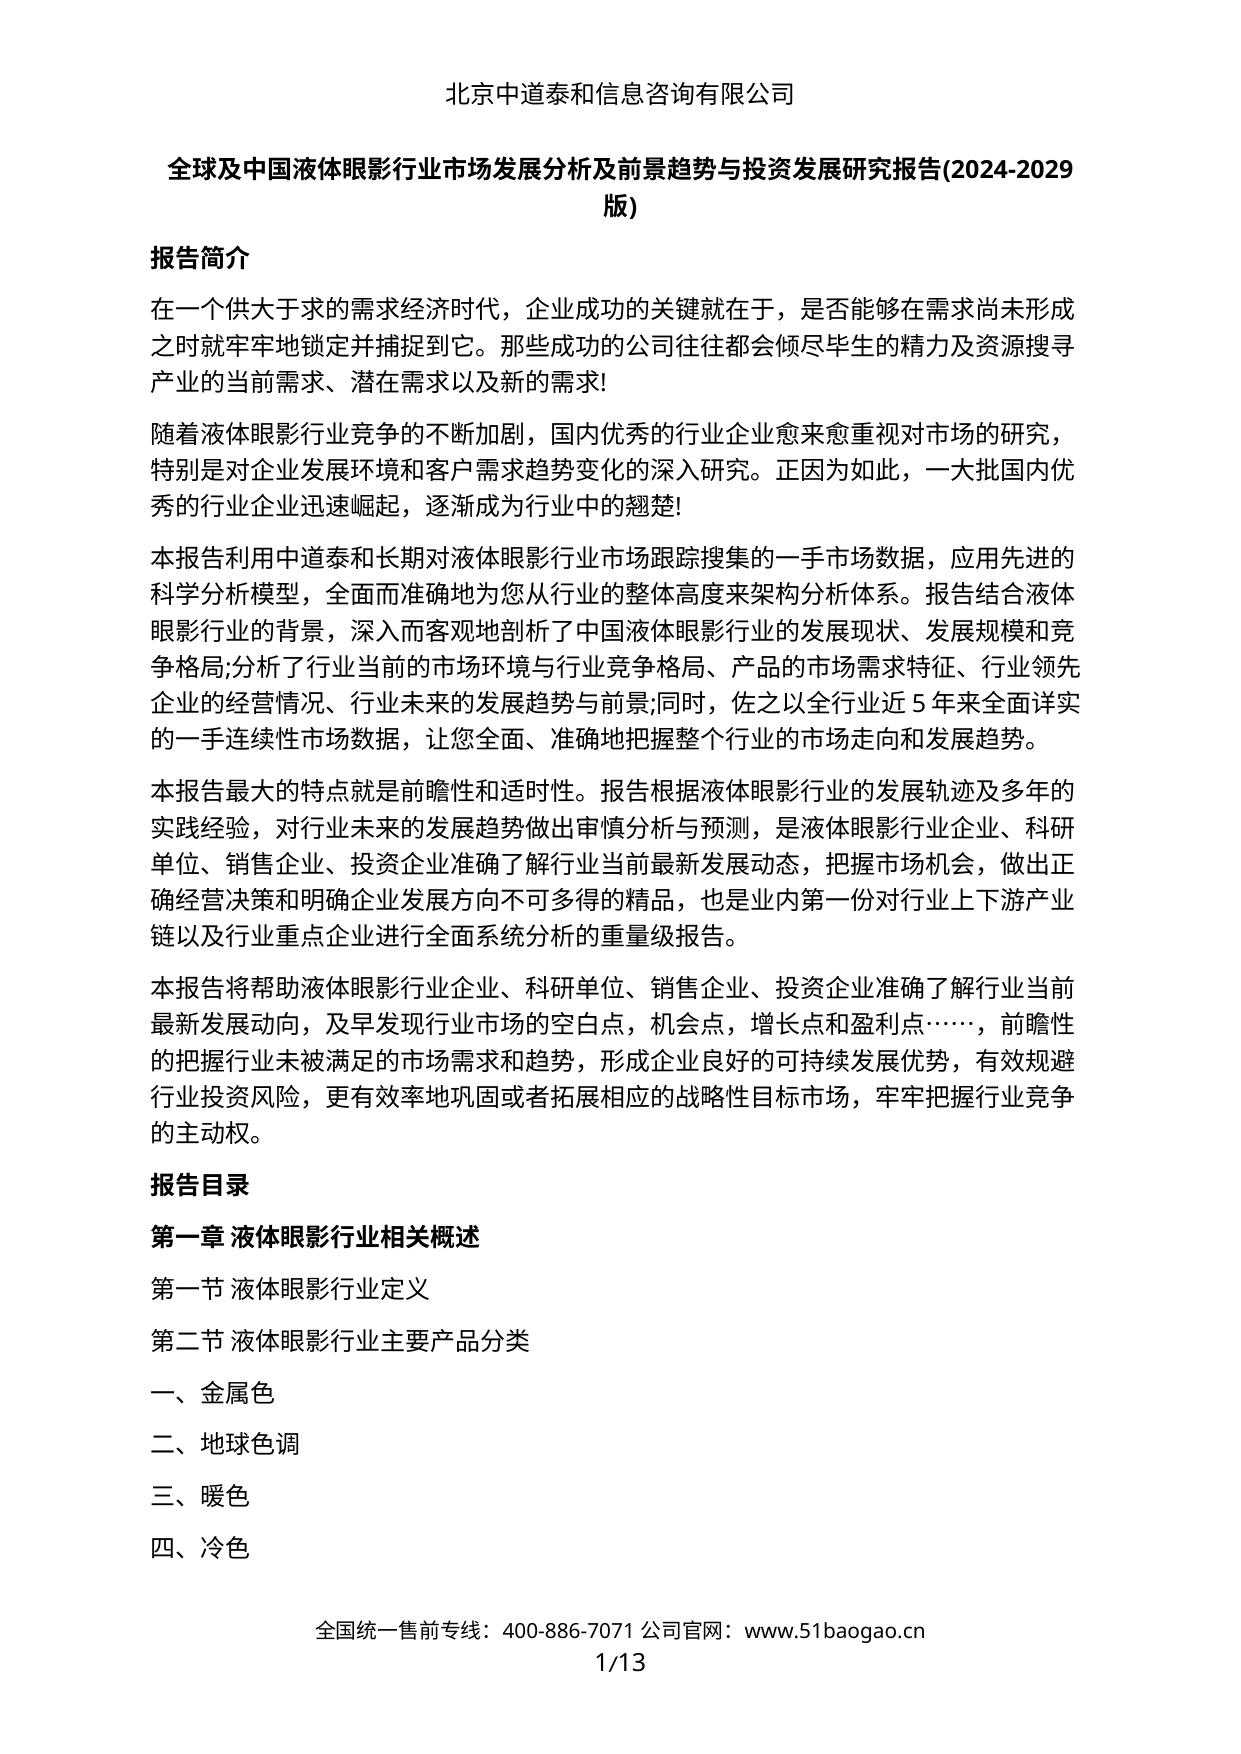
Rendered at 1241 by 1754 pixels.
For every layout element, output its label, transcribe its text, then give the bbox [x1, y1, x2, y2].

text 随着液体眼影行业竞争的不断加剧，国内优秀的行业企业愈来愈重视对市场的研究，特别是对企业发展环境和客户需求趋势变化的深入研究。正因为如此，一大批国内优秀的行业企业迅速崛起，逐渐成为行业中的翘楚! [150, 414, 1090, 523]
text 四、冷色 [150, 1529, 1090, 1565]
text 二、地球色调 [150, 1425, 1090, 1461]
text 一、金属色 [150, 1373, 1090, 1409]
text 报告目录 [150, 1166, 1090, 1202]
text 本报告利用中道泰和长期对液体眼影行业市场跟踪搜集的一手市场数据，应用先进的科学分析模型，全面而准确地为您从行业的整体高度来架构分析体系。报告结合液体眼影行业的背景，深入而客观地剖析了中国液体眼影行业的发展现状、发展规模和竞争格局;分析了行业当前的市场环境与行业竞争格局、产品的市场需求特征、行业领先企业的经营情况、行业未来的发展趋势与前景;同时，佐之以全行业近5年来全面详实的一手连续性市场数据，让您全面、准确地把握整个行业的市场走向和发展趋势。 [150, 539, 1090, 756]
text 报告简介 [150, 238, 1090, 274]
text 第一章 液体眼影行业相关概述 [150, 1217, 1090, 1254]
text 在一个供大于求的需求经济时代，企业成功的关键就在于，是否能够在需求尚未形成之时就牢牢地锁定并捕捉到它。那些成功的公司往往都会倾尽毕生的精力及资源搜寻产业的当前需求、潜在需求以及新的需求! [150, 290, 1090, 399]
text 三、暖色 [150, 1477, 1090, 1513]
text 全球及中国液体眼影行业市场发展分析及前景趋势与投资发展研究报告(2024-2029版) [150, 150, 1090, 222]
text 本报告将帮助液体眼影行业企业、科研单位、销售企业、投资企业准确了解行业当前最新发展动向，及早发现行业市场的空白点，机会点，增长点和盈利点……，前瞻性的把握行业未被满足的市场需求和趋势，形成企业良好的可持续发展优势，有效规避行业投资风险，更有效率地巩固或者拓展相应的战略性目标市场，牢牢把握行业竞争的主动权。 [150, 969, 1090, 1150]
text 第二节 液体眼影行业主要产品分类 [150, 1321, 1090, 1357]
text 第一节 液体眼影行业定义 [150, 1269, 1090, 1306]
text 本报告最大的特点就是前瞻性和适时性。报告根据液体眼影行业的发展轨迹及多年的实践经验，对行业未来的发展趋势做出审慎分析与预测，是液体眼影行业企业、科研单位、销售企业、投资企业准确了解行业当前最新发展动态，把握市场机会，做出正确经营决策和明确企业发展方向不可多得的精品，也是业内第一份对行业上下游产业链以及行业重点企业进行全面系统分析的重量级报告。 [150, 772, 1090, 953]
